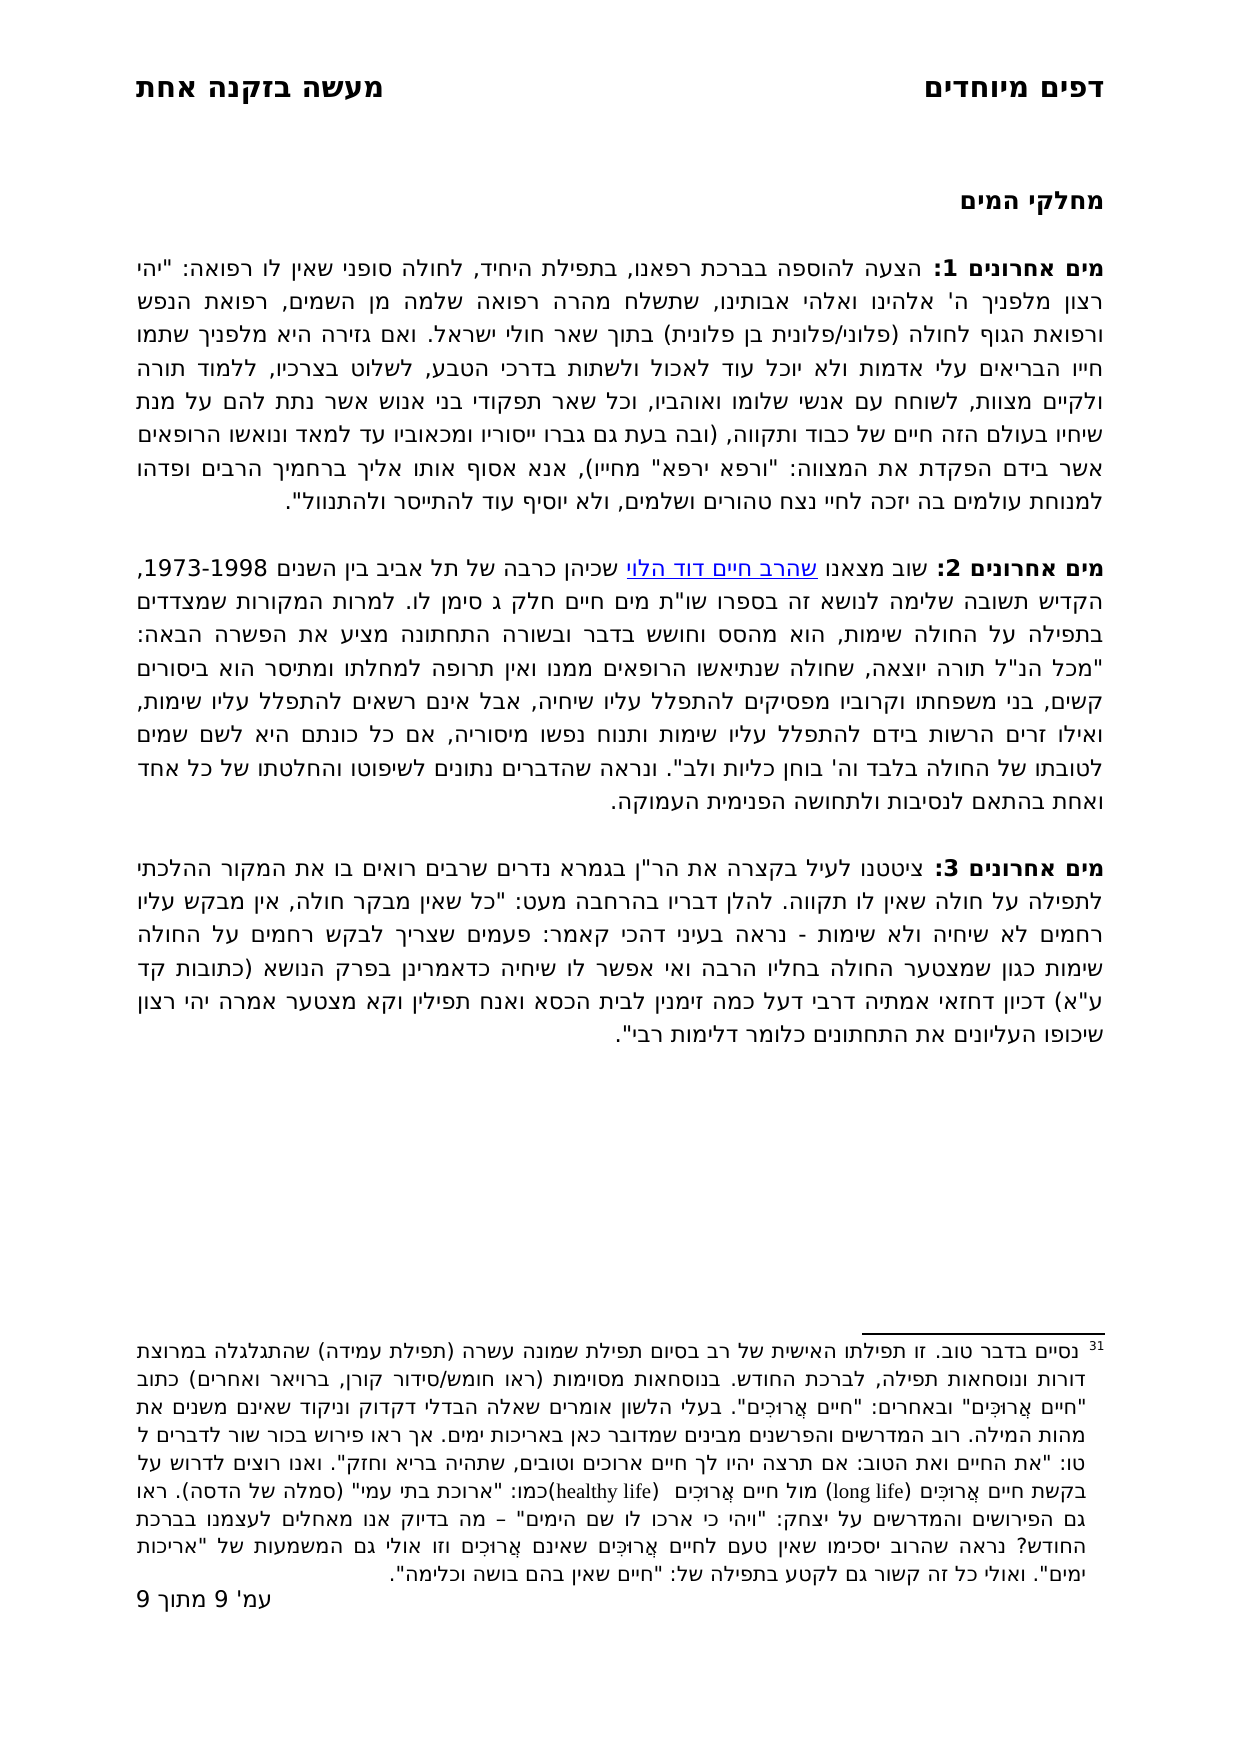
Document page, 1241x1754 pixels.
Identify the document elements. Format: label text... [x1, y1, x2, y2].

text מים אחרונים 1: הצעה להוספה בברכת רפאנו, בתפילת היחיד, לחולה סופני שאין לו רפואה: "יהי רצון מלפניך ה' אלהינו ואלהי אבותינו, שתשלח מהרה רפואה שלמה מן השמים, רפואת הנפש ורפואת הגוף לחולה (פלוני/פלונית בן פלונית) בתוך שאר חולי ישראל. ואם גזירה היא מלפניך שתמו חייו הבריאים עלי אדמות ולא יוכל עוד לאכול ולשתות בדרכי הטבע, לשלוט בצרכיו, ללמוד תורה ולקיים מצוות, לשוחח עם אנשי שלומו ואוהביו, וכל שאר תפקודי בני אנוש אשר נתת להם על מנת שיחיו בעולם הזה חיים של כבוד ותקווה, (ובה בעת גם גברו ייסוריו ומכאוביו עד למאד ונואשו הרופאים אשר בידם הפקדת את המצווה: "ורפא ירפא" מחייו), אנא אסוף אותו אליך ברחמיך הרבים ופדהו למנוחת עולמים בה יזכה לחיי נצח טהורים ושלמים, ולא יוסיף עוד להתייסר ולהתנוול". [136, 248, 1104, 515]
text מים אחרונים 3: ציטטנו לעיל בקצרה את הר"ן בגמרא נדרים שרבים רואים בו את המקור ההלכתי לתפילה על חולה שאין לו תקווה. להלן דבריו בהרחבה מעט: "כל שאין מבקר חולה, אין מבקש עליו רחמים לא שיחיה ולא שימות - נראה בעיני דהכי קאמר: פעמים שצריך לבקש רחמים על החולה שימות כגון שמצטער החולה בחליו הרבה ואי אפשר לו שיחיה כדאמרינן בפרק הנושא (כתובות קד ע"א) דכיון דחזאי אמתיה דרבי דעל כמה זימנין לבית הכסא ואנח תפילין וקא מצטער אמרה יהי רצון שיכופו העליונים את התחתונים כלומר דלימות רבי". [136, 848, 1104, 1048]
text מחלקי המים [136, 182, 1104, 215]
text מים אחרונים 2: שוב מצאנו שהרב חיים דוד הלוי שכיהן כרבה של תל אביב בין השנים 1973-1998, הקדיש תשובה שלימה לנושא זה בספרו שו"ת מים חיים חלק ג סימן לו. למרות המקורות שמצדדים בתפילה על החולה שימות, הוא מהסס וחושש בדבר ובשורה התחתונה מציע את הפשרה הבאה: "מכל הנ"ל תורה יוצאה, שחולה שנתיאשו הרופאים ממנו ואין תרופה למחלתו ומתיסר הוא ביסורים קשים, בני משפחתו וקרוביו מפסיקים להתפלל עליו שיחיה, אבל אינם רשאים להתפלל עליו שימות, ואילו זרים הרשות בידם להתפלל עליו שימות ותנוח נפשו מיסוריה, אם כל כונתם היא לשם שמים לטובתו של החולה בלבד וה' בוחן כליות ולב". ונראה שהדברים נתונים לשיפוטו והחלטתו של כל אחד ואחת בהתאם לנסיבות ולתחושה הפנימית העמוקה. [136, 548, 1104, 815]
